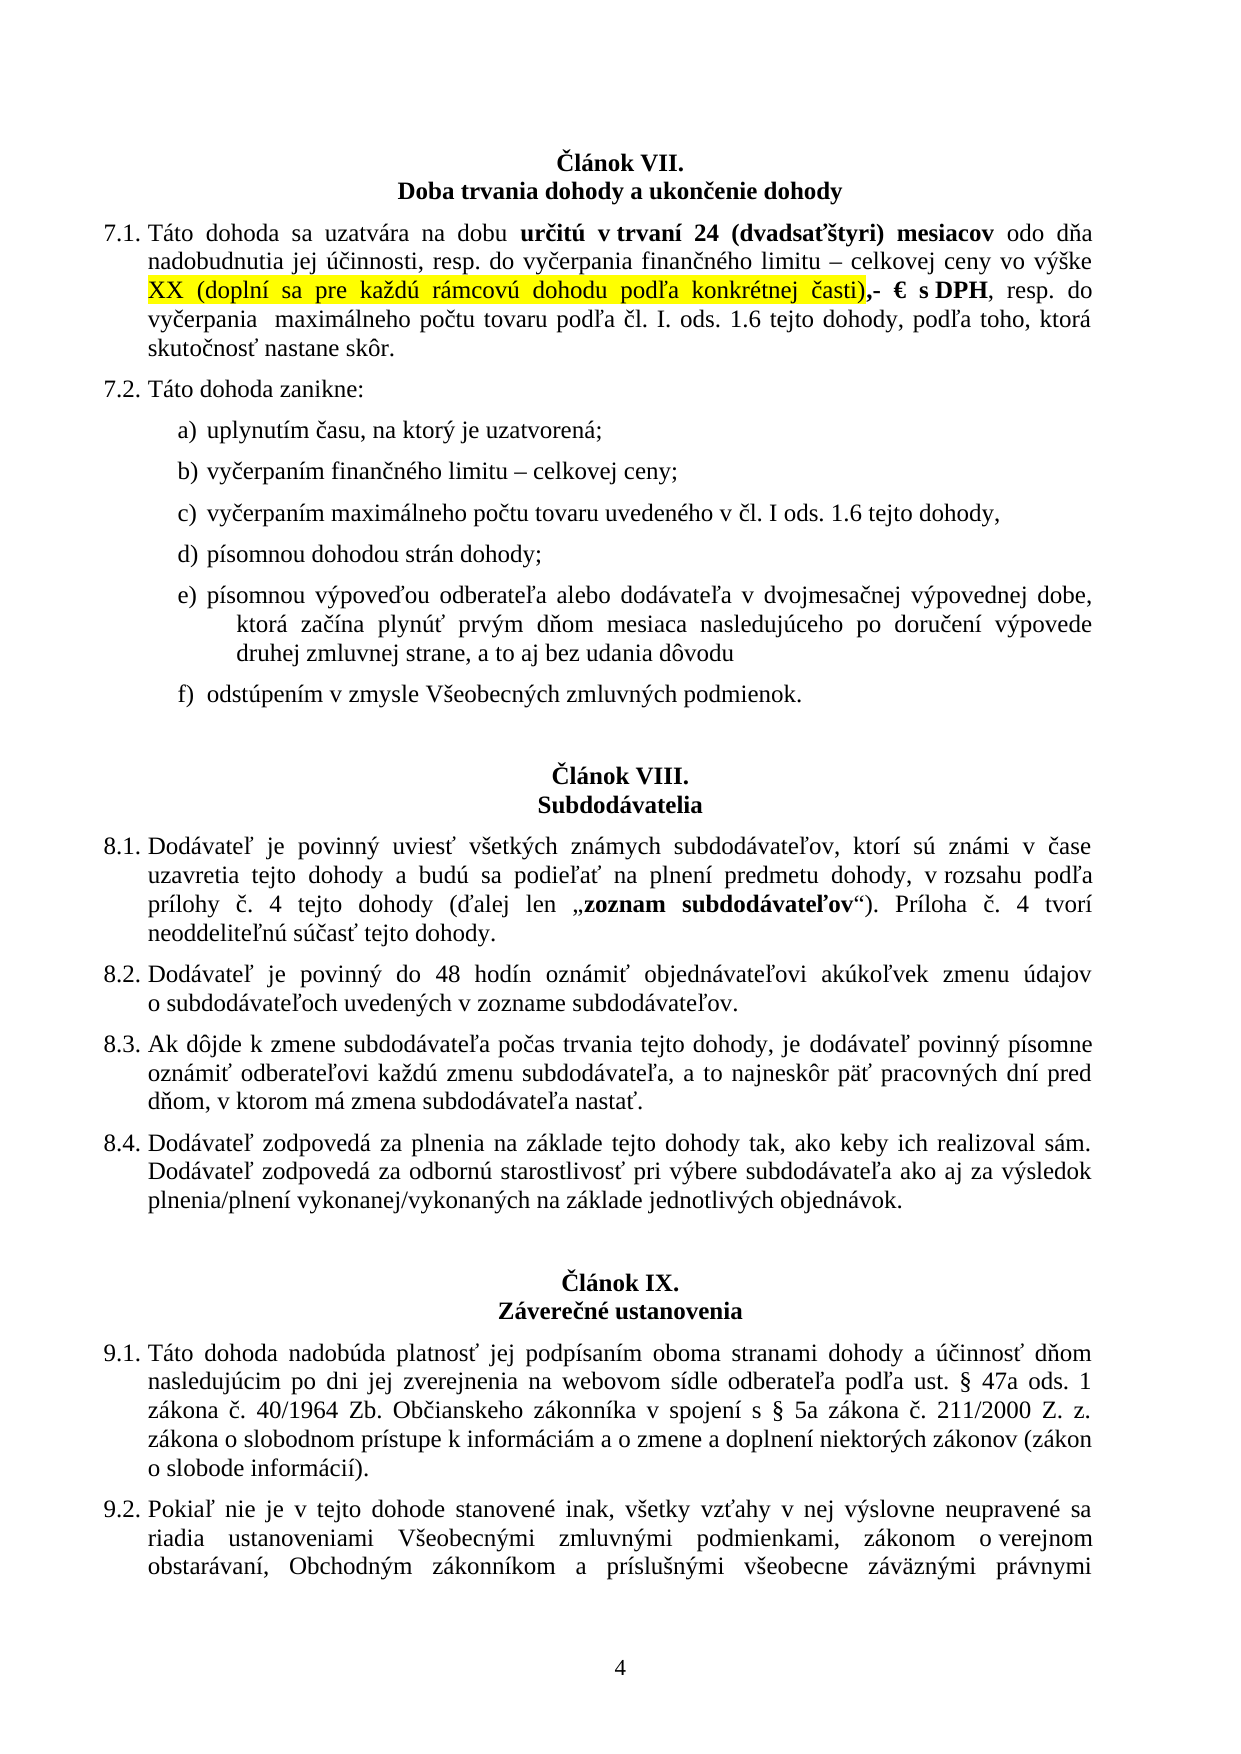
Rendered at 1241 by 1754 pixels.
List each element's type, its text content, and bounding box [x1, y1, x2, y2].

text Článok VII. [148, 148, 1093, 176]
text Doba trvania dohody a ukončenie dohody [148, 176, 1093, 205]
list Dodávateľ je povinný uviesť všetkých známych subdodávateľov, ktorí sú známi v čase uzavretia tejto dohody a budú sa podieľať na plnení predmetu dohody, v rozsahu podľa prílohy č. 4 tejto dohody (ďalej len „zoznam subdodávateľov“). Príloha č. 4 tvorí neoddeliteľnú súčasť tejto dohody. [103, 831, 1093, 946]
list Dodávateľ zodpovedá za plnenia na základe tejto dohody tak, ako keby ich realizoval sám. Dodávateľ zodpovedá za odbornú starostlivosť pri výbere subdodávateľa ako aj za výsledok plnenia/plnení vykonanej/vykonaných na základe jednotlivých objednávok. [103, 1128, 1093, 1214]
list odstúpením v zmysle Všeobecných zmluvných podmienok. [177, 679, 1093, 708]
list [103, 1494, 1093, 1580]
list vyčerpaním finančného limitu – celkovej ceny; [177, 456, 1093, 485]
list vyčerpaním maximálneho počtu tovaru uvedeného v čl. I ods. 1.6 tejto dohody, [177, 498, 1093, 526]
list písomnou výpoveďou odberateľa alebo dodávateľa v dvojmesačnej výpovednej dobe, ktorá začína plynúť prvým dňom mesiaca nasledujúceho po doručení výpovede druhej zmluvnej strane, a to aj bez udania dôvodu [177, 580, 1093, 666]
list Táto dohoda sa uzatvára na dobu určitú v trvaní 24 (dvadsaťštyri) mesiacov odo dňa nadobudnutia jej účinnosti, resp. do vyčerpania finančného limitu – celkovej ceny vo výške XX (doplní sa pre každú rámcovú dohodu podľa konkrétnej časti),- € s DPH, resp. do vyčerpania maximálneho počtu tovaru podľa čl. I. ods. 1.6 tejto dohody, podľa toho, ktorá skutočnosť nastane skôr. [103, 218, 1093, 361]
text Článok IX. [148, 1268, 1093, 1296]
list písomnou dohodou strán dohody; [177, 539, 1093, 568]
text Subdodávatelia [148, 790, 1093, 819]
list uplynutím času, na ktorý je uzatvorená; [177, 415, 1093, 444]
list Ak dôjde k zmene subdodávateľa počas trvania tejto dohody, je dodávateľ povinný písomne oznámiť odberateľovi každú zmenu subdodávateľa, a to najneskôr päť pracovných dní pred dňom, v ktorom má zmena subdodávateľa nastať. [103, 1029, 1093, 1115]
text Článok VIII. [148, 761, 1093, 790]
list Táto dohoda nadobúda platnosť jej podpísaním oboma stranami dohody a účinnosť dňom nasledujúcim po dni jej zverejnenia na webovom sídle odberateľa podľa ust. § 47a ods. 1 zákona č. 40/1964 Zb. Občianskeho zákonníka v spojení s § 5a zákona č. 211/2000 Z. z. zákona o slobodnom prístupe k informáciám a o zmene a doplnení niektorých zákonov (zákon o slobode informácií). [103, 1338, 1093, 1481]
text Záverečné ustanovenia [148, 1296, 1093, 1325]
list Dodávateľ je povinný do 48 hodín oznámiť objednávateľovi akúkoľvek zmenu údajov o subdodávateľoch uvedených v zozname subdodávateľov. [103, 959, 1093, 1016]
list Táto dohoda zanikne: [103, 374, 1093, 403]
